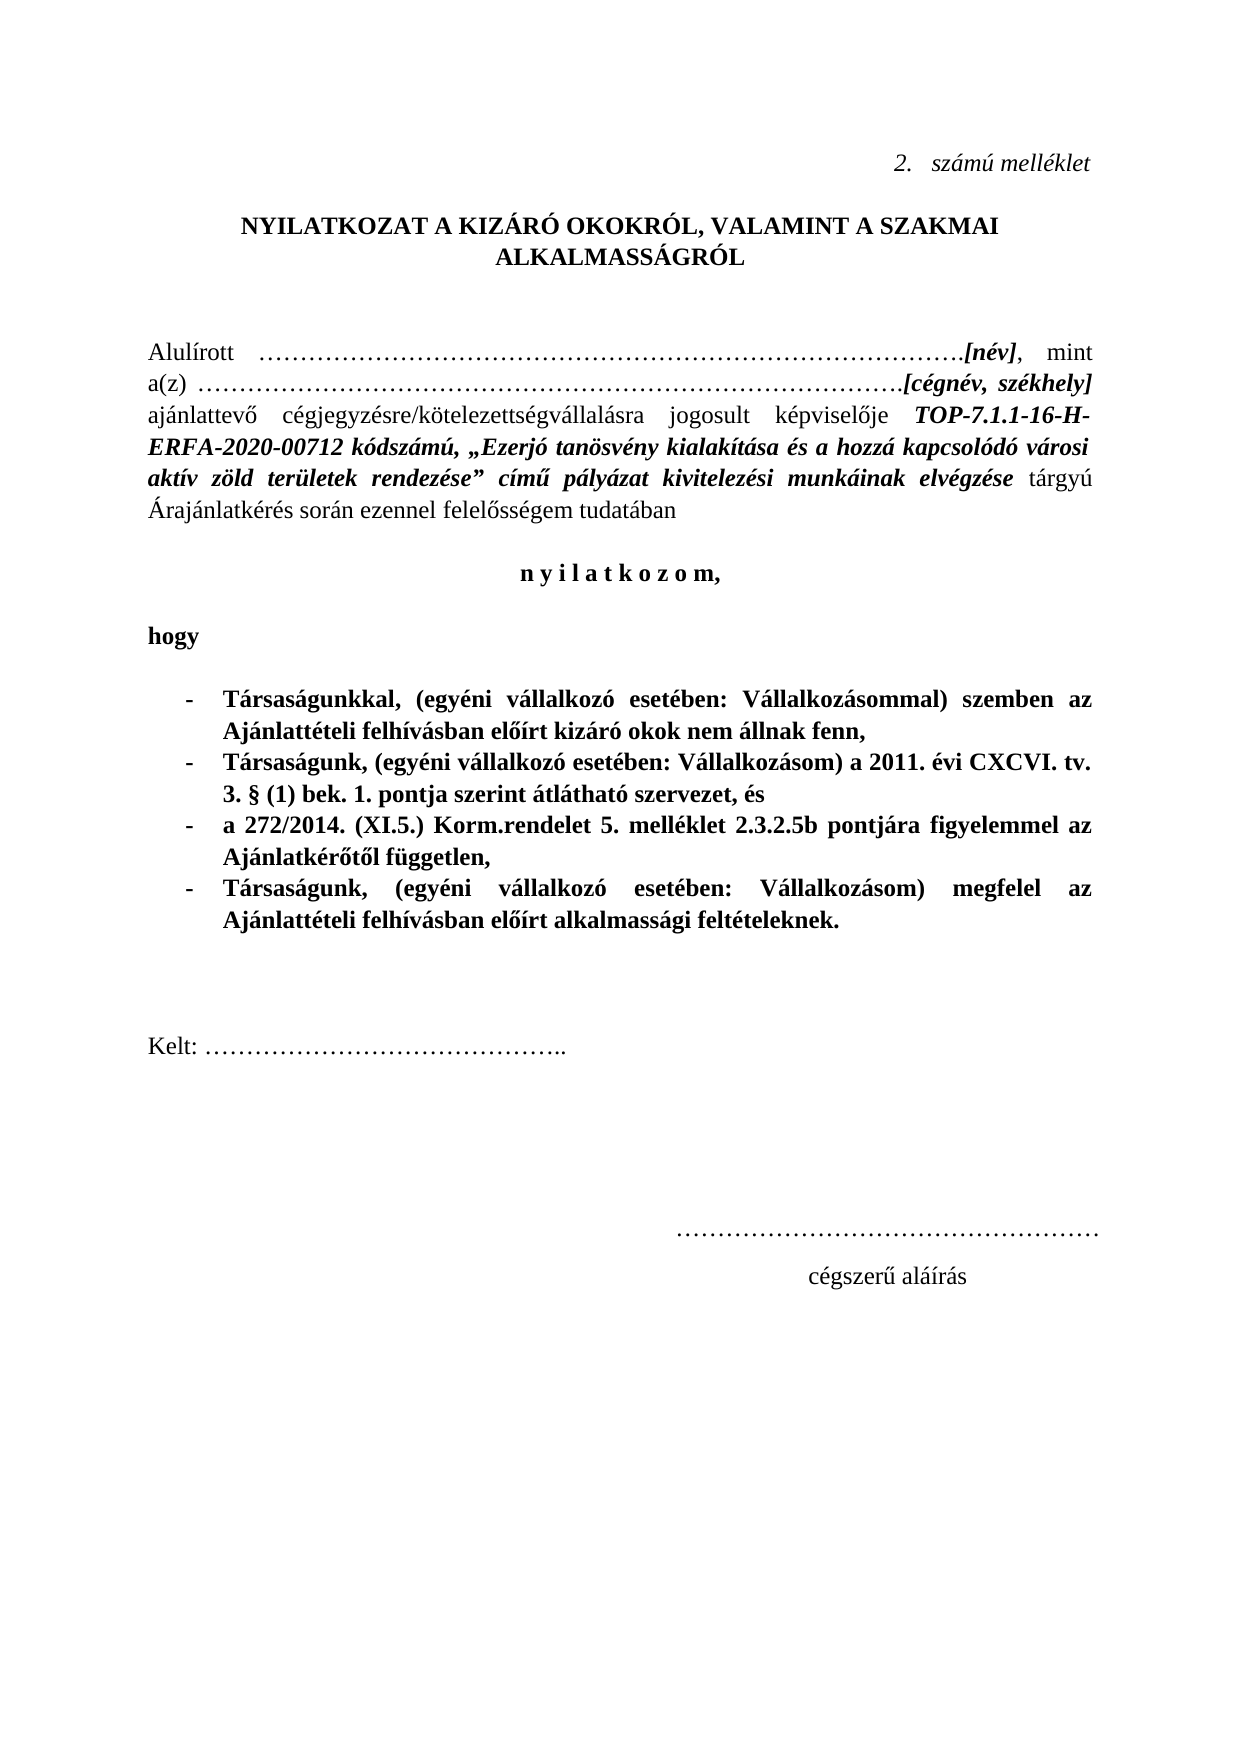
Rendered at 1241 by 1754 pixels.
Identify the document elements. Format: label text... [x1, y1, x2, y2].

text NYILATKOZAT A KIZÁRÓ OKOKRÓL, VALAMINT A SZAKMAI ALKALMASSÁGRÓL [148, 211, 1093, 271]
list Társaságunkkal, (egyéni vállalkozó esetében: Vállalkozásommal) szemben az Ajánlattételi felhívásban előírt kizáró okok nem állnak fenn, [185, 684, 1093, 744]
list számú melléklet [185, 148, 1093, 176]
text hogy [148, 621, 1093, 650]
text n y i l a t k o z o m, [148, 558, 1093, 587]
text Alulírott ………………………………………………………………………….[név], mint a(z) ………………………………………………………………………….[cégnév, székhely] ajánlattevő cégjegyzésre/kötelezettségvállalásra jogosult képviselője TOP-7.1.1-16-H-ERFA-2020-00712 kódszámú, „Ezerjó tanösvény kialakítása és a hozzá kapcsolódó városi aktív zöld területek rendezése” című pályázat kivitelezési munkáinak elvégzése tárgyú Árajánlatkérés során ezennel felelősségem tudatában [148, 337, 1093, 523]
list Társaságunk, (egyéni vállalkozó esetében: Vállalkozásom) megfelel az Ajánlattételi felhívásban előírt alkalmassági feltételeknek. [185, 873, 1093, 934]
table_header …………………………………………… cégszerű aláírás [645, 1213, 1093, 1309]
list a 272/2014. (XI.5.) Korm.rendelet 5. melléklet 2.3.2.5b pontjára figyelemmel az Ajánlatkérőtől független, [185, 810, 1093, 871]
list Társaságunk, (egyéni vállalkozó esetében: Vállalkozásom) a 2011. évi CXCVI. tv. 3. § (1) bek. 1. pontja szerint átlátható szervezet, és [185, 747, 1093, 808]
text Kelt: …………………………………….. [148, 1031, 1130, 1059]
